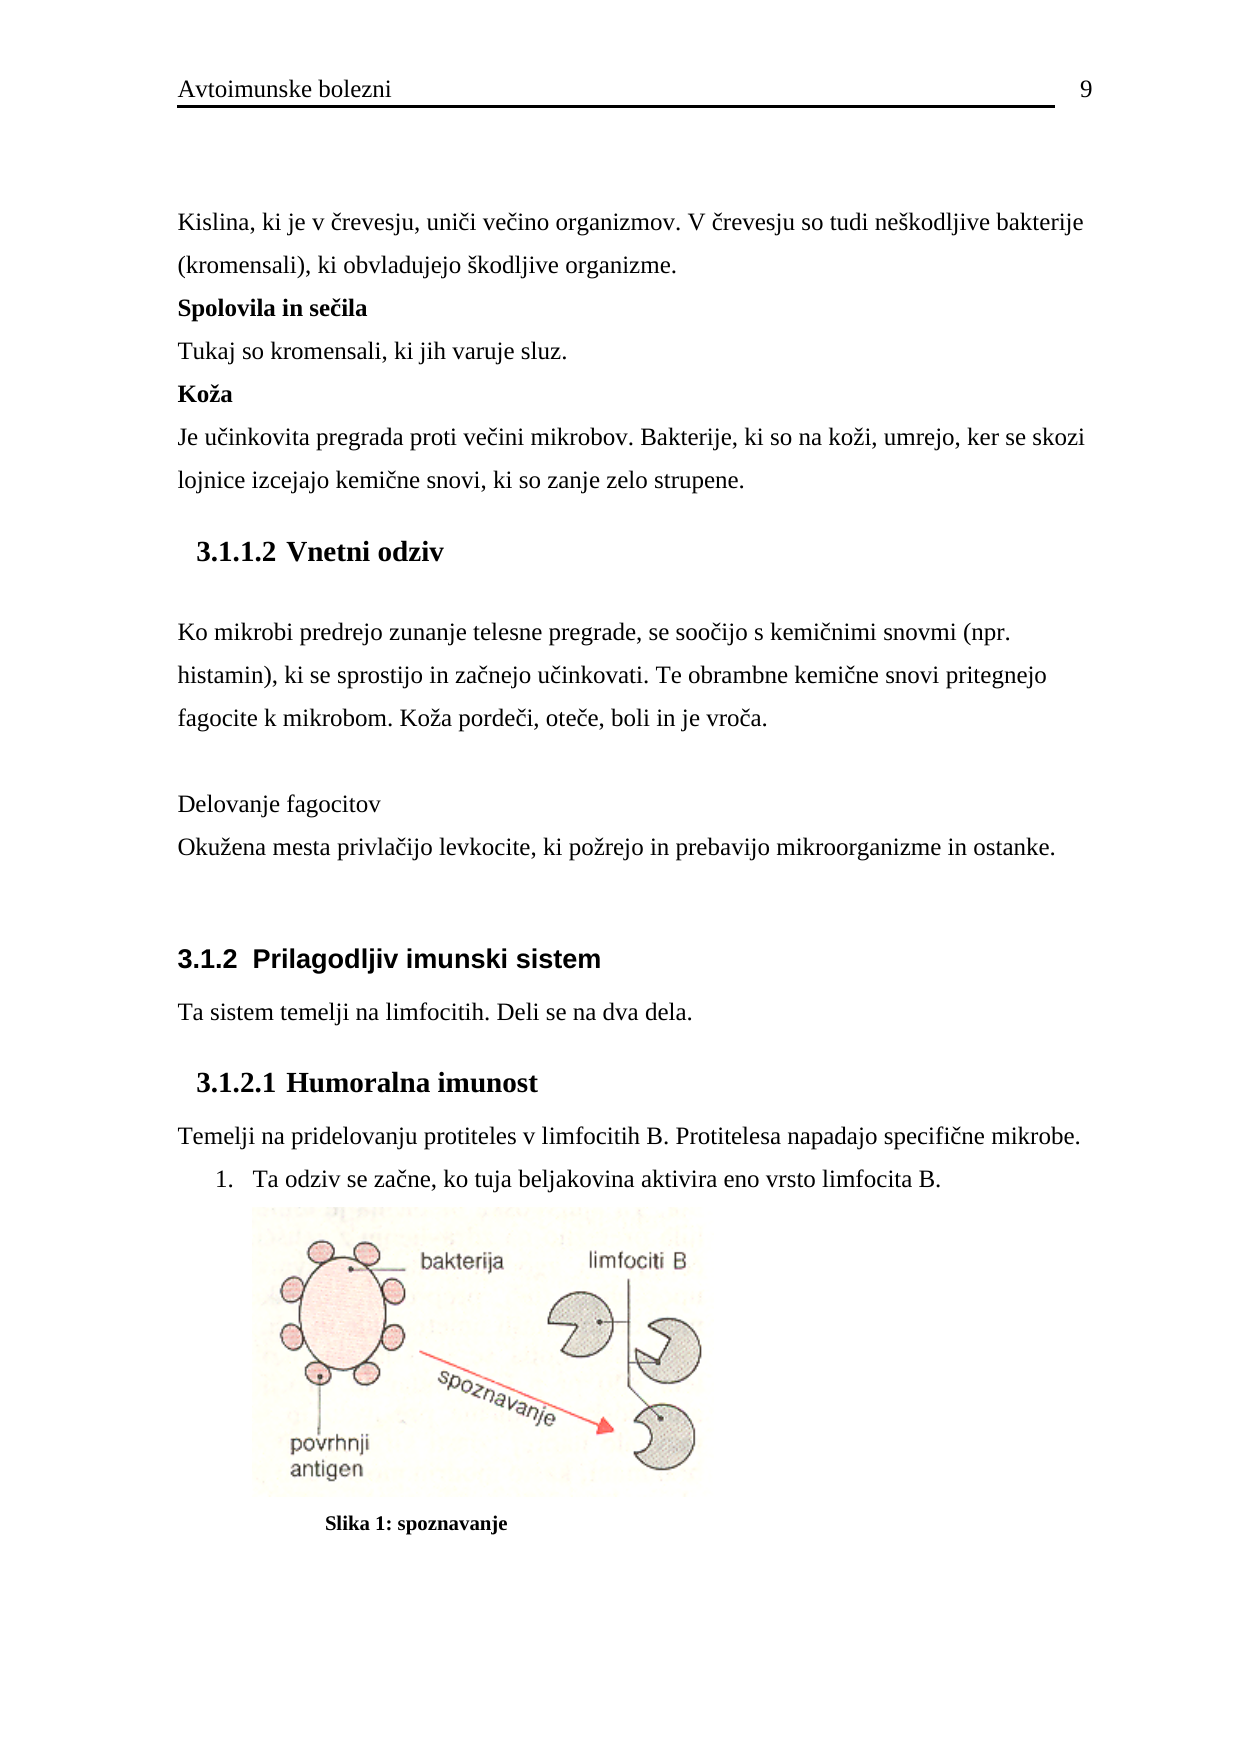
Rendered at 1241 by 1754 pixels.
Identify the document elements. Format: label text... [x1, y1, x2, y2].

subtitle Humoralna imunost [196, 1065, 1092, 1098]
text Temelji na pridelovanju protiteles v limfocitih B. Protitelesa napadajo specifične mikrobe. [177, 1121, 1092, 1150]
text Kislina, ki je v črevesju, uniči večino organizmov. V črevesju so tudi neškodljive bakterije (kromensali), ki obvladujejo škodljive organizme. [177, 207, 1092, 279]
text Ta sistem temelji na limfocitih. Deli se na dva dela. [177, 997, 1092, 1025]
subtitle Prilagodljiv imunski sistem [177, 943, 1092, 975]
text Okužena mesta privlačijo levkocite, ki požrejo in prebavijo mikroorganizme in ostanke. [177, 832, 1092, 861]
text Je učinkovita pregrada proti večini mikrobov. Bakterije, ki so na koži, umrejo, ker se skozi lojnice izcejajo kemične snovi, ki so zanje zelo strupene. [177, 422, 1092, 494]
text Ko mikrobi predrejo zunanje telesne pregrade, se soočijo s kemičnimi snovmi (npr. histamin), ki se sprostijo in začnejo učinkovati. Te obrambne kemične snovi pritegnejo fagocite k mikrobom. Koža pordeči, oteče, boli in je vroča. [177, 617, 1092, 732]
text Slika 1: spoznavanje [251, 1511, 1092, 1535]
text Delovanje fagocitov [177, 789, 1092, 818]
text Tukaj so kromensali, ki jih varuje sluz. [177, 336, 1092, 365]
text Koža [177, 379, 1092, 408]
picture [252, 1207, 714, 1497]
text Spolovila in sečila [177, 293, 1092, 322]
subtitle Vnetni odziv [196, 534, 1092, 567]
